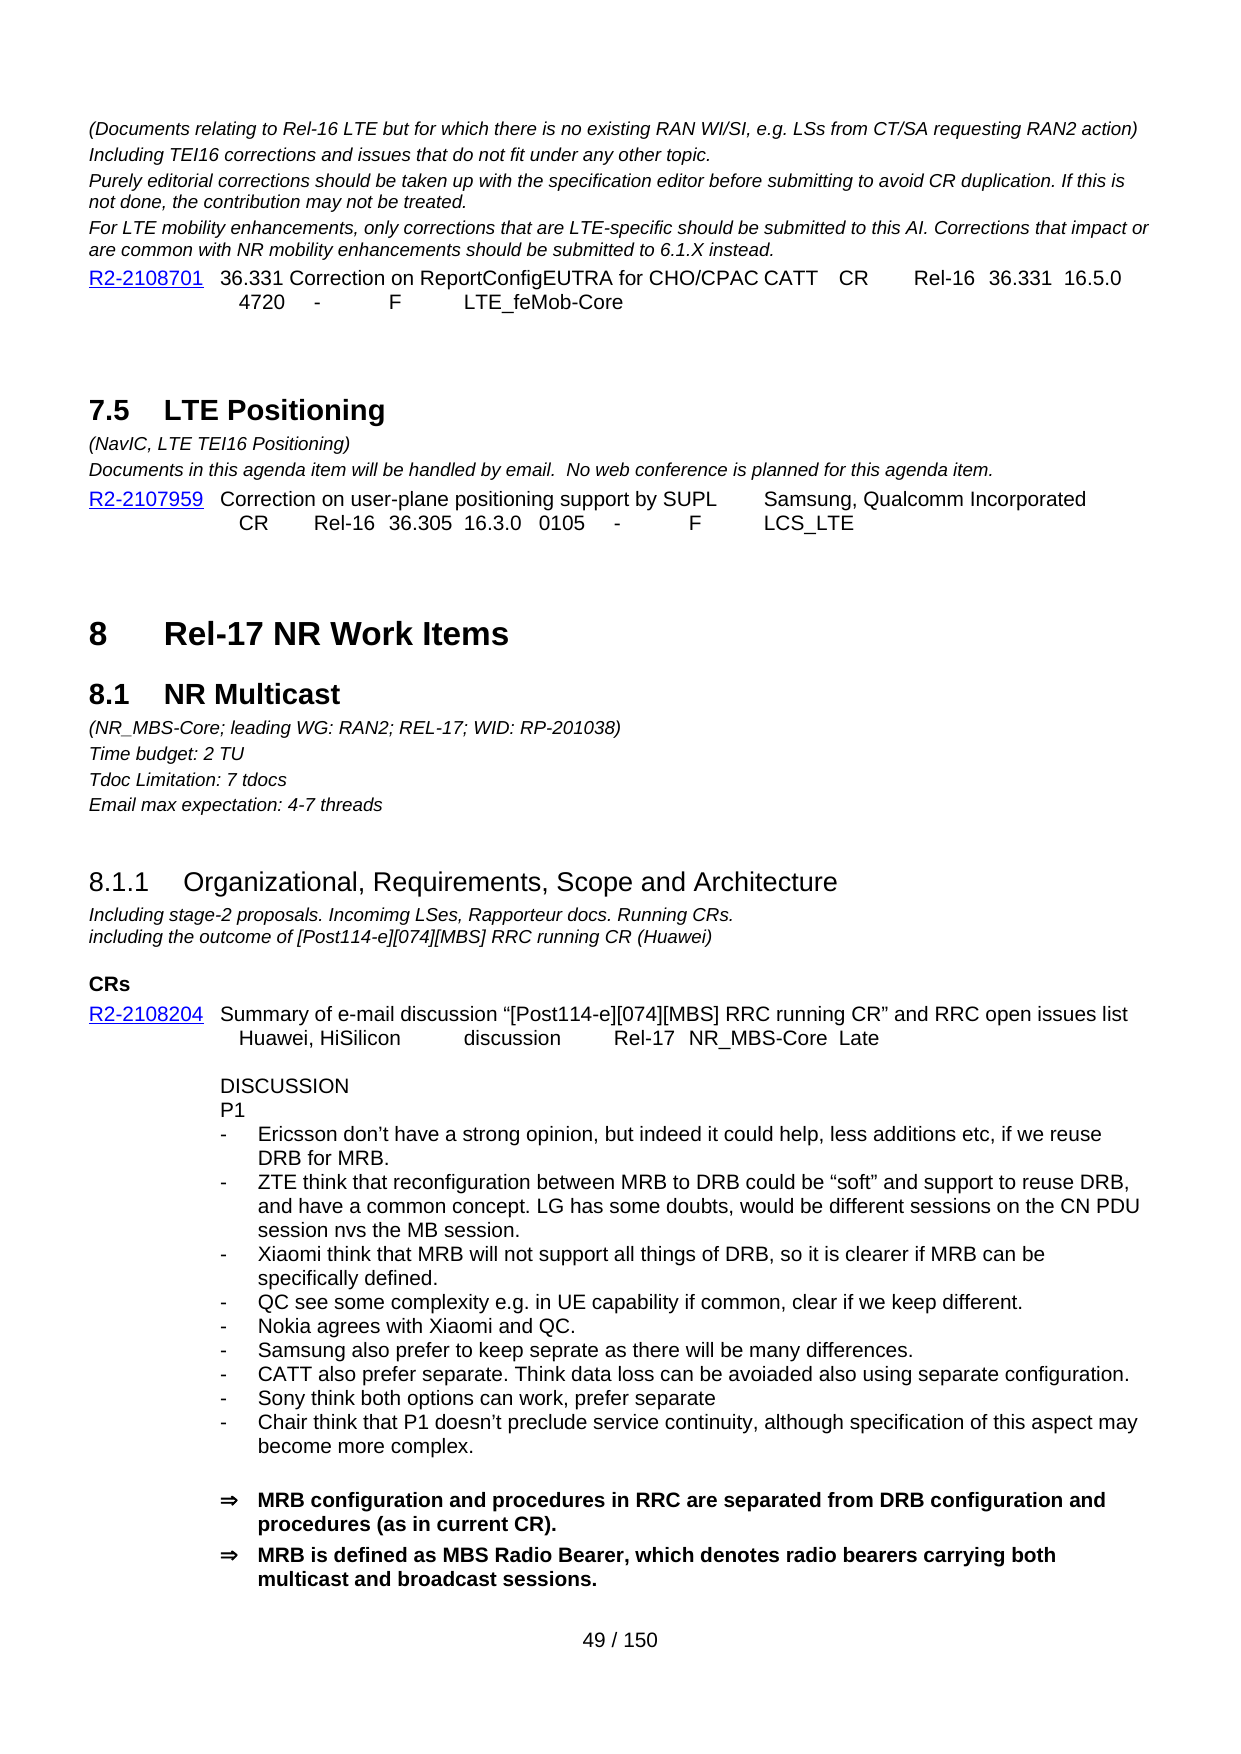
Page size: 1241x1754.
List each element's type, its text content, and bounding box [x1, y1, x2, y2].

text (Documents relating to Rel-16 LTE but for which there is no existing RAN WI/SI, e.g. LSs from CT/SA requesting RAN2 action) [89, 118, 1152, 140]
text Documents in this agenda item will be handled by email. No web conference is planned for this agenda item. [89, 459, 1152, 480]
text (NavIC, LTE TEI16 Positioning) [89, 433, 1152, 455]
text MRB configuration and procedures in RRC are separated from DRB configuration and procedures (as in current CR). [220, 1488, 1152, 1536]
text Time budget: 2 TU [89, 743, 1152, 764]
text - Nokia agrees with Xiaomi and QC. [220, 1314, 1152, 1338]
text CRs [89, 972, 1152, 996]
text P1 [220, 1098, 1152, 1122]
text - Chair think that P1 doesn’t preclude service continuity, although specification of this aspect may become more complex. [220, 1409, 1152, 1457]
title R2-2108701 36.331 Correction on ReportConfigEUTRA for CHO/CPAC CATT CR Rel-16 36.331 16.5.0 4720 - F LTE_feMob-Core [89, 266, 1152, 314]
text - Samsung also prefer to keep seprate as there will be many differences. [220, 1338, 1152, 1362]
text Including TEI16 corrections and issues that do not fit under any other topic. [89, 144, 1152, 165]
subtitle 7.5 LTE Positioning [89, 393, 1152, 427]
text - Ericsson don’t have a strong opinion, but indeed it could help, less additions etc, if we reuse DRB for MRB. [220, 1122, 1152, 1170]
subtitle 8.1.1 Organizational, Requirements, Scope and Architecture [89, 866, 1152, 898]
text Including stage-2 proposals. Incomimg LSes, Rapporteur docs. Running CRs. including the outcome of [Post114-e][074][MBS] RRC running CR (Huawei) [89, 904, 1152, 947]
text (NR_MBS-Core; leading WG: RAN2; REL-17; WID: RP-201038) [89, 717, 1152, 738]
text - CATT also prefer separate. Think data loss can be avoiaded also using separate configuration. [220, 1362, 1152, 1386]
text - Xiaomi think that MRB will not support all things of DRB, so it is clearer if MRB can be specifically defined. [220, 1242, 1152, 1290]
title R2-2107959 Correction on user-plane positioning support by SUPL Samsung, Qualcomm Incorporated CR Rel-16 36.305 16.3.0 0105 - F LCS_LTE [89, 487, 1152, 534]
subtitle 8 Rel-17 NR Work Items [89, 614, 1152, 652]
text - ZTE think that reconfiguration between MRB to DRB could be “soft” and support to reuse DRB, and have a common concept. LG has some doubts, would be different sessions on the CN PDU session nvs the MB session. [220, 1170, 1152, 1242]
text For LTE mobility enhancements, only corrections that are LTE-specific should be submitted to this AI. Corrections that impact or are common with NR mobility enhancements should be submitted to 6.1.X instead. [89, 217, 1152, 260]
title R2-2108204 Summary of e-mail discussion “[Post114-e][074][MBS] RRC running CR” and RRC open issues list Huawei, HiSilicon discussion Rel-17 NR_MBS-Core Late [89, 1002, 1152, 1050]
text - Sony think both options can work, prefer separate [220, 1386, 1152, 1409]
text Email max expectation: 4-7 threads [89, 794, 1152, 816]
subtitle 8.1 NR Multicast [89, 677, 1152, 711]
text Tdoc Limitation: 7 tdocs [89, 768, 1152, 790]
text - QC see some complexity e.g. in UE capability if common, clear if we keep different. [220, 1290, 1152, 1314]
text Purely editorial corrections should be taken up with the specification editor before submitting to avoid CR duplication. If this is not done, the contribution may not be treated. [89, 169, 1152, 213]
text DISCUSSION [220, 1074, 1152, 1098]
text MRB is defined as MBS Radio Bearer, which denotes radio bearers carrying both multicast and broadcast sessions. [220, 1542, 1152, 1591]
